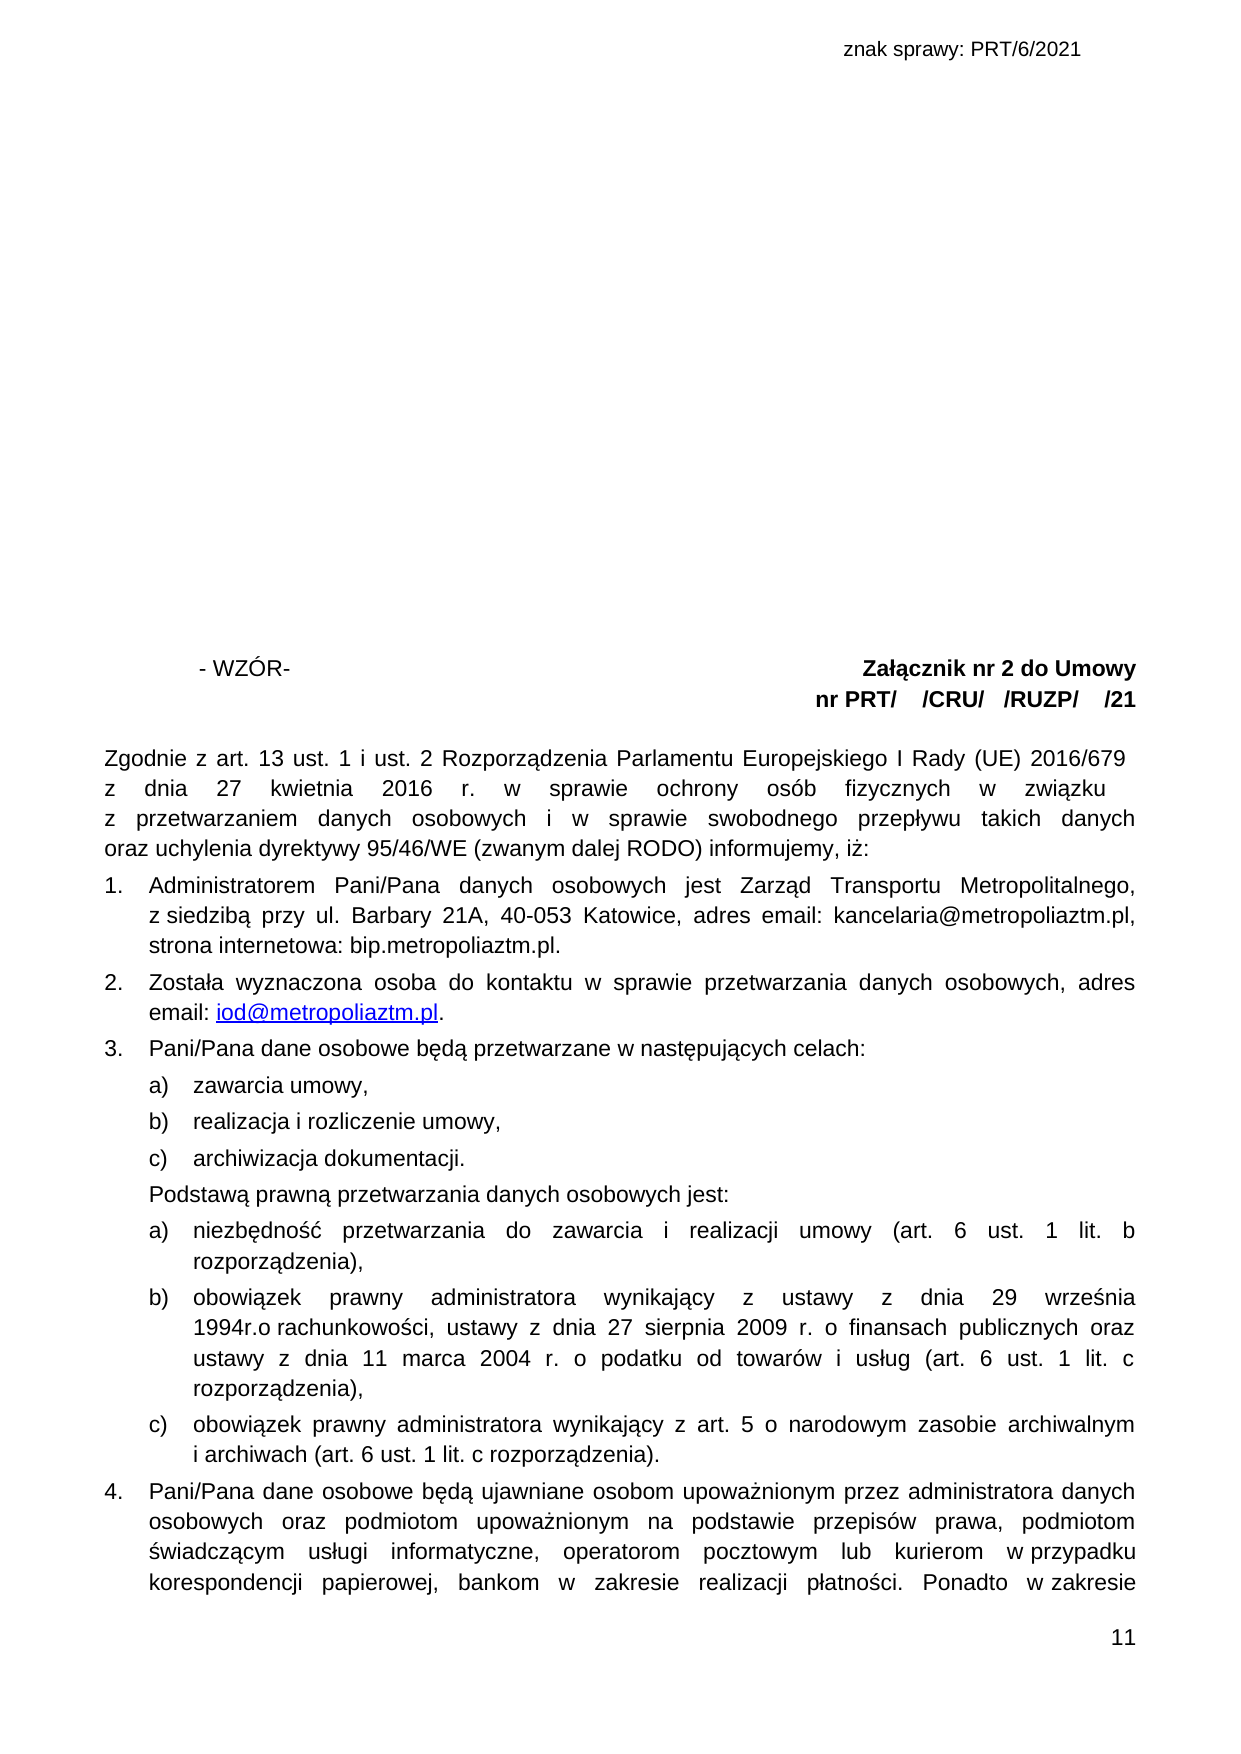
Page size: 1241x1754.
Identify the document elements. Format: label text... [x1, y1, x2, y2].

list Została wyznaczona osoba do kontaktu w sprawie przetwarzania danych osobowych, adres email: iod@metropoliaztm.pl. [104, 968, 1136, 1025]
list zawarcia umowy, [148, 1072, 1136, 1098]
list obowiązek prawny administratora wynikający z ustawy z dnia 29 września 1994r.o rachunkowości, ustawy z dnia 27 sierpnia 2009 r. o finansach publicznych oraz ustawy z dnia 11 marca 2004 r. o podatku od towarów i usług (art. 6 ust. 1 lit. c rozporządzenia), [148, 1284, 1136, 1401]
list archiwizacja dokumentacji. [148, 1144, 1136, 1171]
list Pani/Pana dane osobowe będą przetwarzane w następujących celach: [104, 1035, 1136, 1061]
list obowiązek prawny administratora wynikający z art. 5 o narodowym zasobie archiwalnym i archiwach (art. 6 ust. 1 lit. c rozporządzenia). [148, 1411, 1136, 1468]
text Zgodnie z art. 13 ust. 1 i ust. 2 Rozporządzenia Parlamentu Europejskiego I Rady (UE) 2016/679 z dnia 27 kwietnia 2016 r. w sprawie ochrony osób fizycznych w związku z przetwarzaniem danych osobowych i w sprawie swobodnego przepływu takich danych oraz uchylenia dyrektywy 95/46/WE (zwanym dalej RODO) informujemy, iż: [104, 744, 1136, 861]
list Administratorem Pani/Pana danych osobowych jest Zarząd Transportu Metropolitalnego, z siedzibą przy ul. Barbary 21A, 40-053 Katowice, adres email: kancelaria@metropoliaztm.pl, strona internetowa: bip.metropoliaztm.pl. [104, 872, 1136, 958]
text nr PRT/ /CRU/ /RUZP/ /21 [104, 686, 1136, 712]
list realizacja i rozliczenie umowy, [148, 1108, 1136, 1134]
text - WZÓR- Załącznik nr 2 do Umowy [178, 655, 1136, 682]
text Podstawą prawną przetwarzania danych osobowych jest: [148, 1181, 1136, 1207]
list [104, 1478, 1136, 1595]
list niezbędność przetwarzania do zawarcia i realizacji umowy (art. 6 ust. 1 lit. b rozporządzenia), [148, 1217, 1136, 1274]
